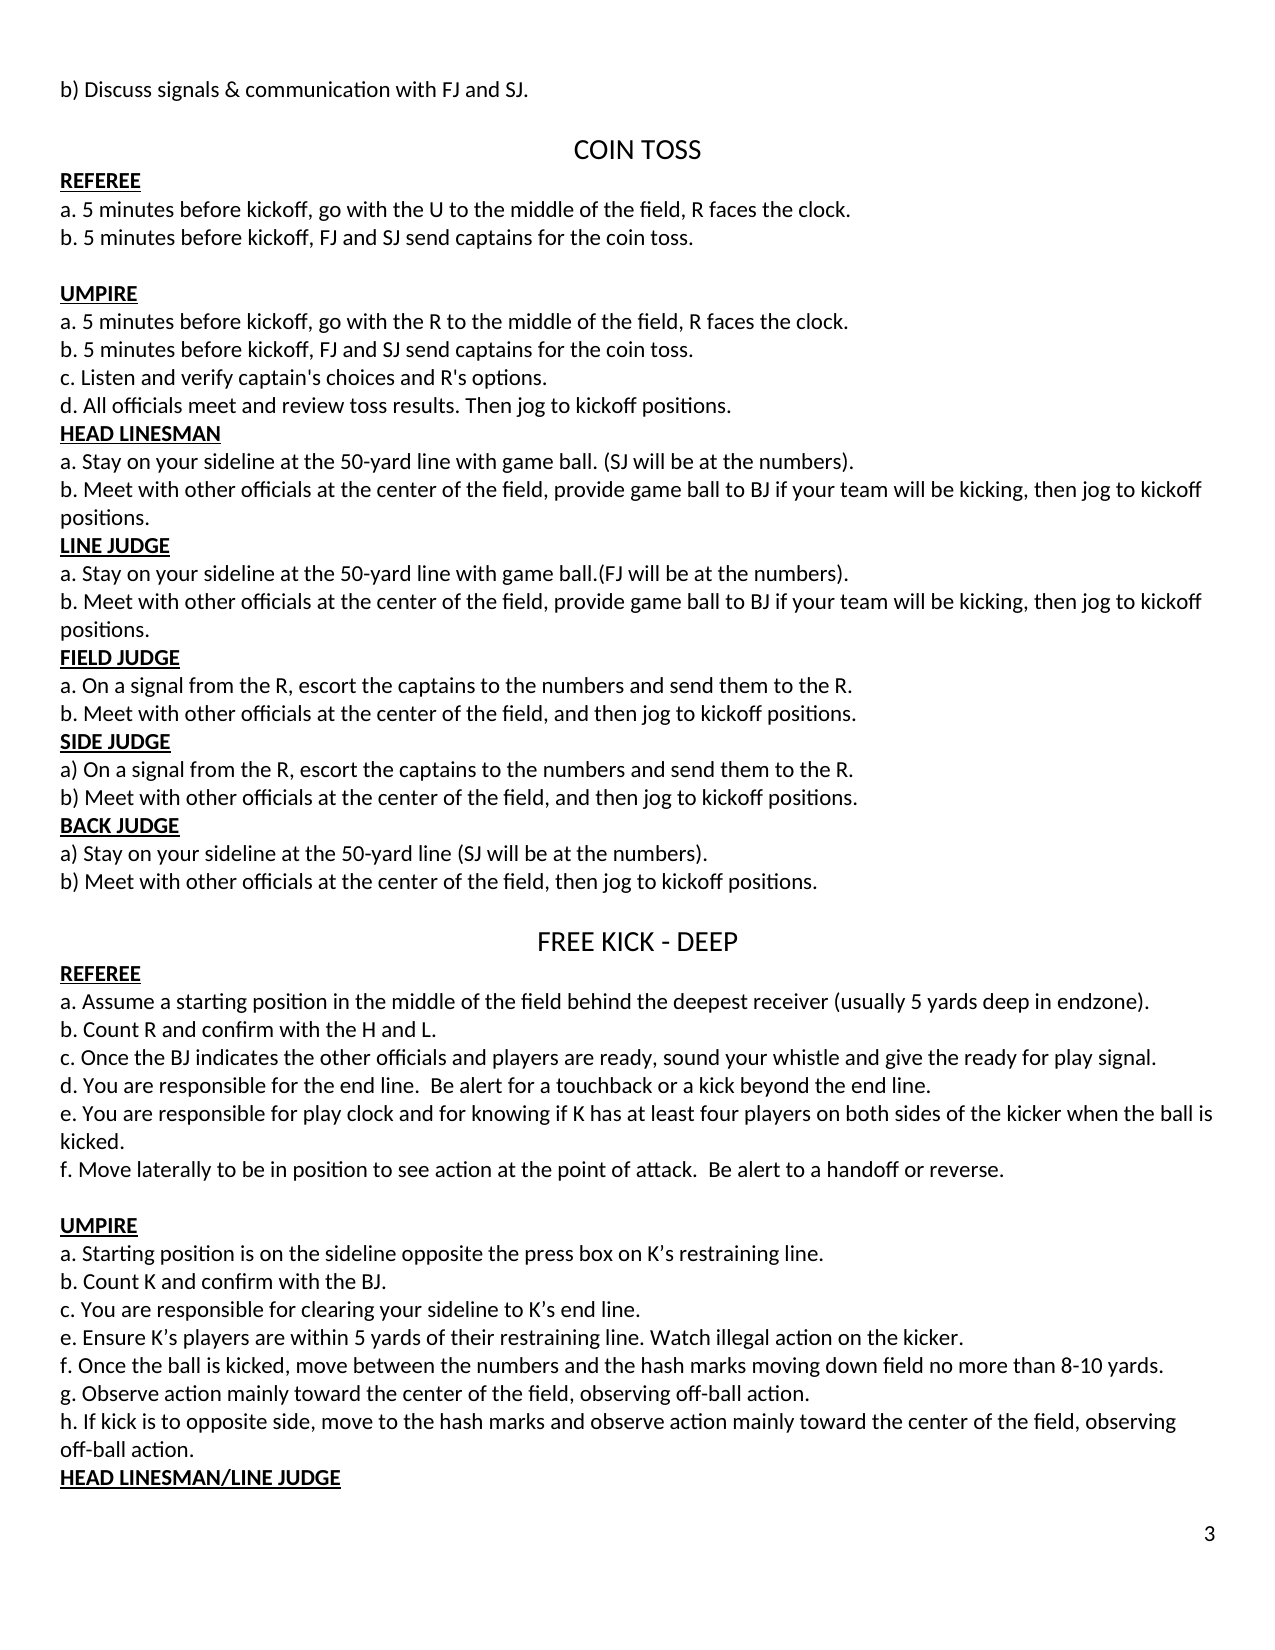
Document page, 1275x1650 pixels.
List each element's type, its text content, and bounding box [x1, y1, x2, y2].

text UMPIRE [60, 1211, 1215, 1239]
text FREE KICK - DEEP [60, 923, 1215, 959]
text b. Meet with other officials at the center of the field, provide game ball to BJ if your team will be kicking, then jog to kickoff positions. [60, 587, 1215, 643]
text b) Discuss signals & communication with FJ and SJ. [60, 75, 1215, 103]
text d. All officials meet and review toss results. Then jog to kickoff positions. [60, 391, 1215, 419]
text g. Observe action mainly toward the center of the field, observing off-ball action. [60, 1379, 1215, 1407]
text FIELD JUDGE [60, 643, 1215, 671]
text a. Stay on your sideline at the 50-yard line with game ball.(FJ will be at the numbers). [60, 559, 1215, 587]
text a. 5 minutes before kickoff, go with the U to the middle of the field, R faces the clock. [60, 195, 1215, 223]
text b) Meet with other officials at the center of the field, and then jog to kickoff positions. [60, 783, 1215, 811]
text UMPIRE [60, 279, 1215, 307]
text a) On a signal from the R, escort the captains to the numbers and send them to the R. [60, 755, 1215, 783]
text a. On a signal from the R, escort the captains to the numbers and send them to the R. [60, 671, 1215, 699]
text b. Count R and confirm with the H and L. [60, 1015, 1215, 1043]
text a. Assume a starting position in the middle of the field behind the deepest receiver (usually 5 yards deep in endzone). [60, 987, 1215, 1015]
text HEAD LINESMAN [60, 419, 1215, 447]
text b. 5 minutes before kickoff, FJ and SJ send captains for the coin toss. [60, 223, 1215, 251]
text f. Once the ball is kicked, move between the numbers and the hash marks moving down field no more than 8-10 yards. [60, 1351, 1215, 1379]
text e. You are responsible for play clock and for knowing if K has at least four players on both sides of the kicker when the ball is kicked. [60, 1099, 1215, 1155]
text b) Meet with other officials at the center of the field, then jog to kickoff positions. [60, 867, 1215, 895]
text c. You are responsible for clearing your sideline to K’s end line. [60, 1295, 1215, 1323]
text a. Starting position is on the sideline opposite the press box on K’s restraining line. [60, 1239, 1215, 1267]
text d. You are responsible for the end line. Be alert for a touchback or a kick beyond the end line. [60, 1071, 1215, 1099]
text REFEREE [60, 167, 1215, 195]
text c. Once the BJ indicates the other officials and players are ready, sound your whistle and give the ready for play signal. [60, 1043, 1215, 1071]
text REFEREE [60, 959, 1215, 987]
text LINE JUDGE [60, 531, 1215, 559]
text c. Listen and verify captain's choices and R's options. [60, 363, 1215, 391]
text a. 5 minutes before kickoff, go with the R to the middle of the field, R faces the clock. [60, 307, 1215, 335]
text a) Stay on your sideline at the 50-yard line (SJ will be at the numbers). [60, 839, 1215, 867]
text f. Move laterally to be in position to see action at the point of attack. Be alert to a handoff or reverse. [60, 1155, 1215, 1183]
text b. 5 minutes before kickoff, FJ and SJ send captains for the coin toss. [60, 335, 1215, 363]
text b. Meet with other officials at the center of the field, provide game ball to BJ if your team will be kicking, then jog to kickoff positions. [60, 475, 1215, 531]
text HEAD LINESMAN/LINE JUDGE [60, 1463, 1215, 1491]
text b. Meet with other officials at the center of the field, and then jog to kickoff positions. [60, 699, 1215, 727]
text BACK JUDGE [60, 811, 1215, 839]
text SIDE JUDGE [60, 727, 1215, 755]
text b. Count K and confirm with the BJ. [60, 1267, 1215, 1295]
text a. Stay on your sideline at the 50-yard line with game ball. (SJ will be at the numbers). [60, 447, 1215, 475]
text e. Ensure K’s players are within 5 yards of their restraining line. Watch illegal action on the kicker. [60, 1323, 1215, 1351]
text h. If kick is to opposite side, move to the hash marks and observe action mainly toward the center of the field, observing off-ball action. [60, 1407, 1215, 1463]
text COIN TOSS [60, 131, 1215, 167]
